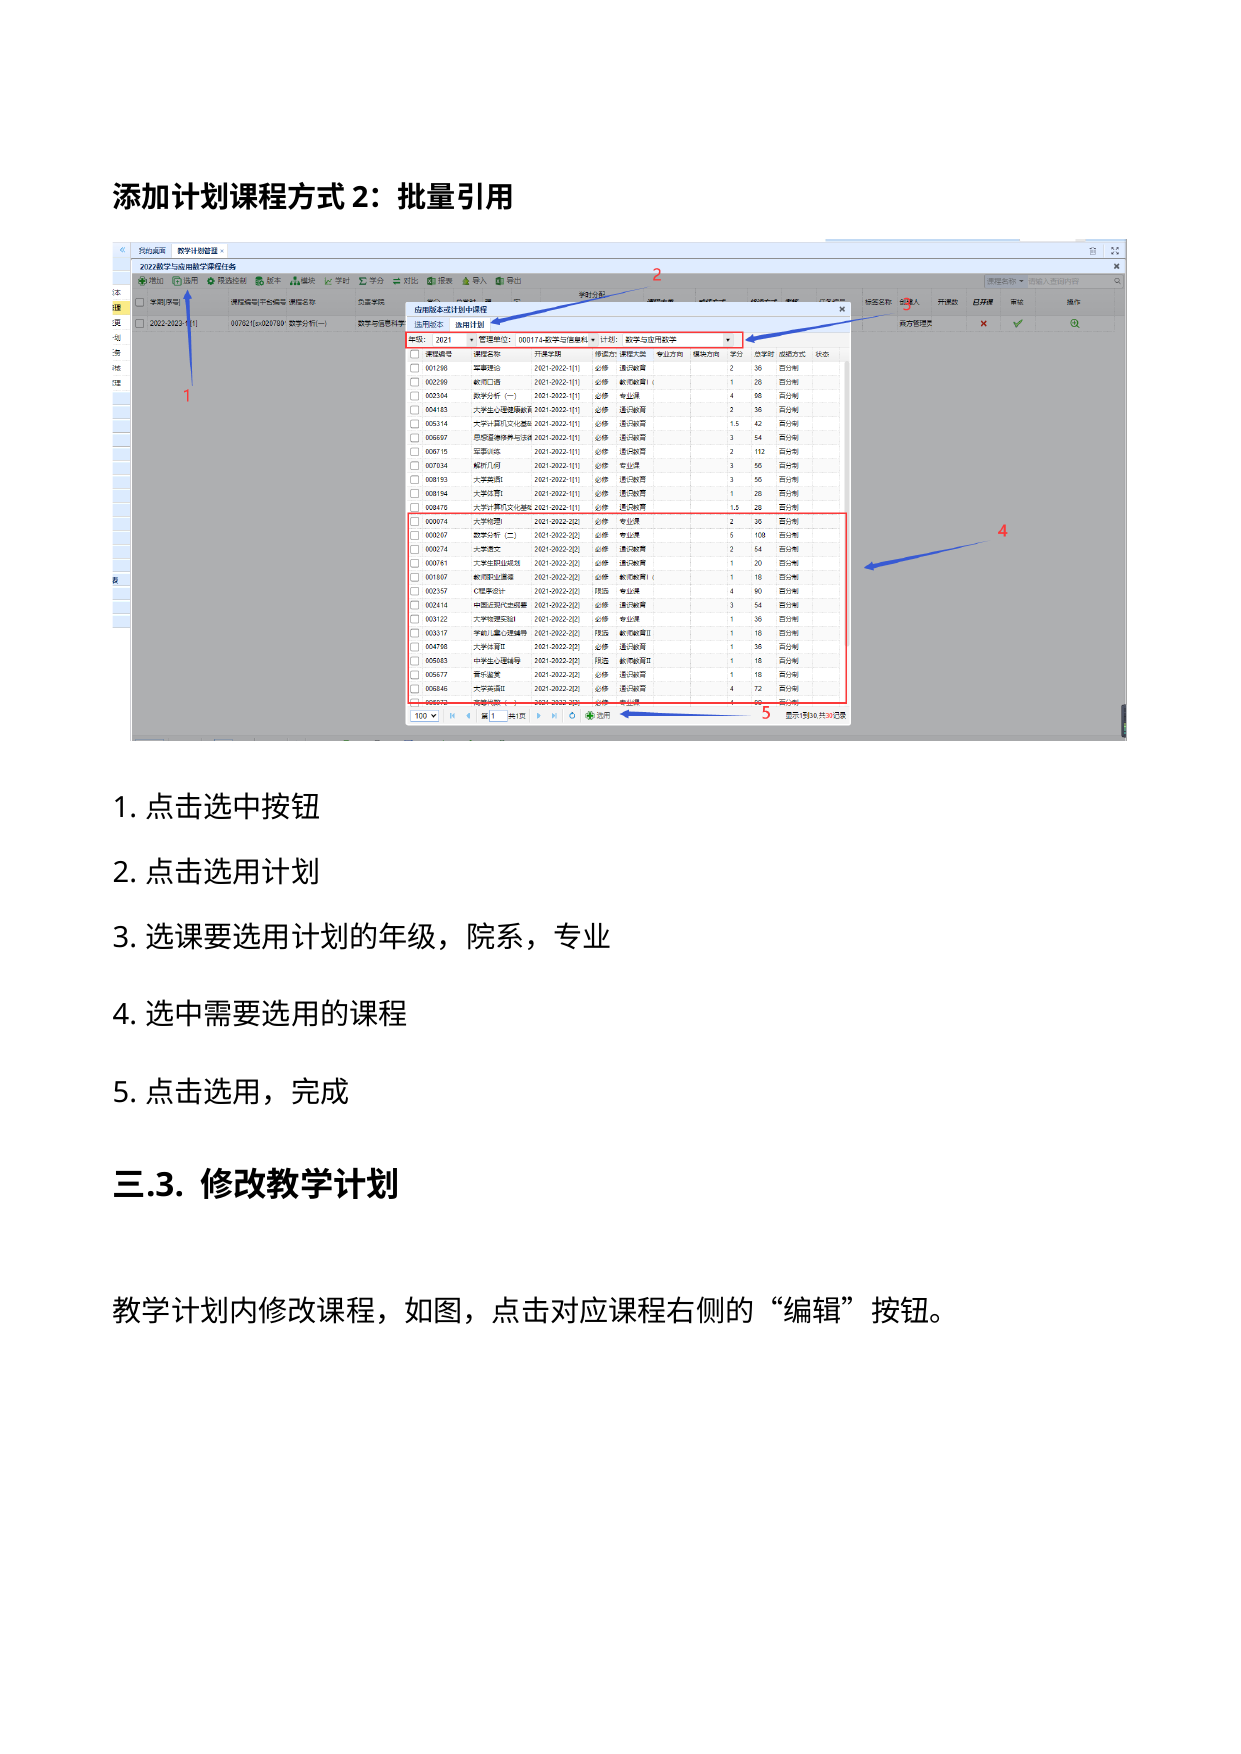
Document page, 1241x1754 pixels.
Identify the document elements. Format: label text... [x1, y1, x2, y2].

picture [112, 239, 1127, 741]
list 点击选用，完成 [112, 1057, 1128, 1122]
text 添加计划课程方式2：批量引用 [112, 162, 1128, 227]
list 选中需要选用的课程 [112, 979, 1128, 1044]
list 点击选中按钮 [112, 772, 1128, 837]
text 教学计划内修改课程，如图，点击对应课程右侧的“编辑”按钮。 [112, 1276, 1128, 1341]
list 点击选用计划 [112, 837, 1128, 902]
subtitle 修改教学计划 [112, 1149, 1128, 1214]
list 选课要选用计划的年级，院系，专业 [112, 902, 1128, 967]
